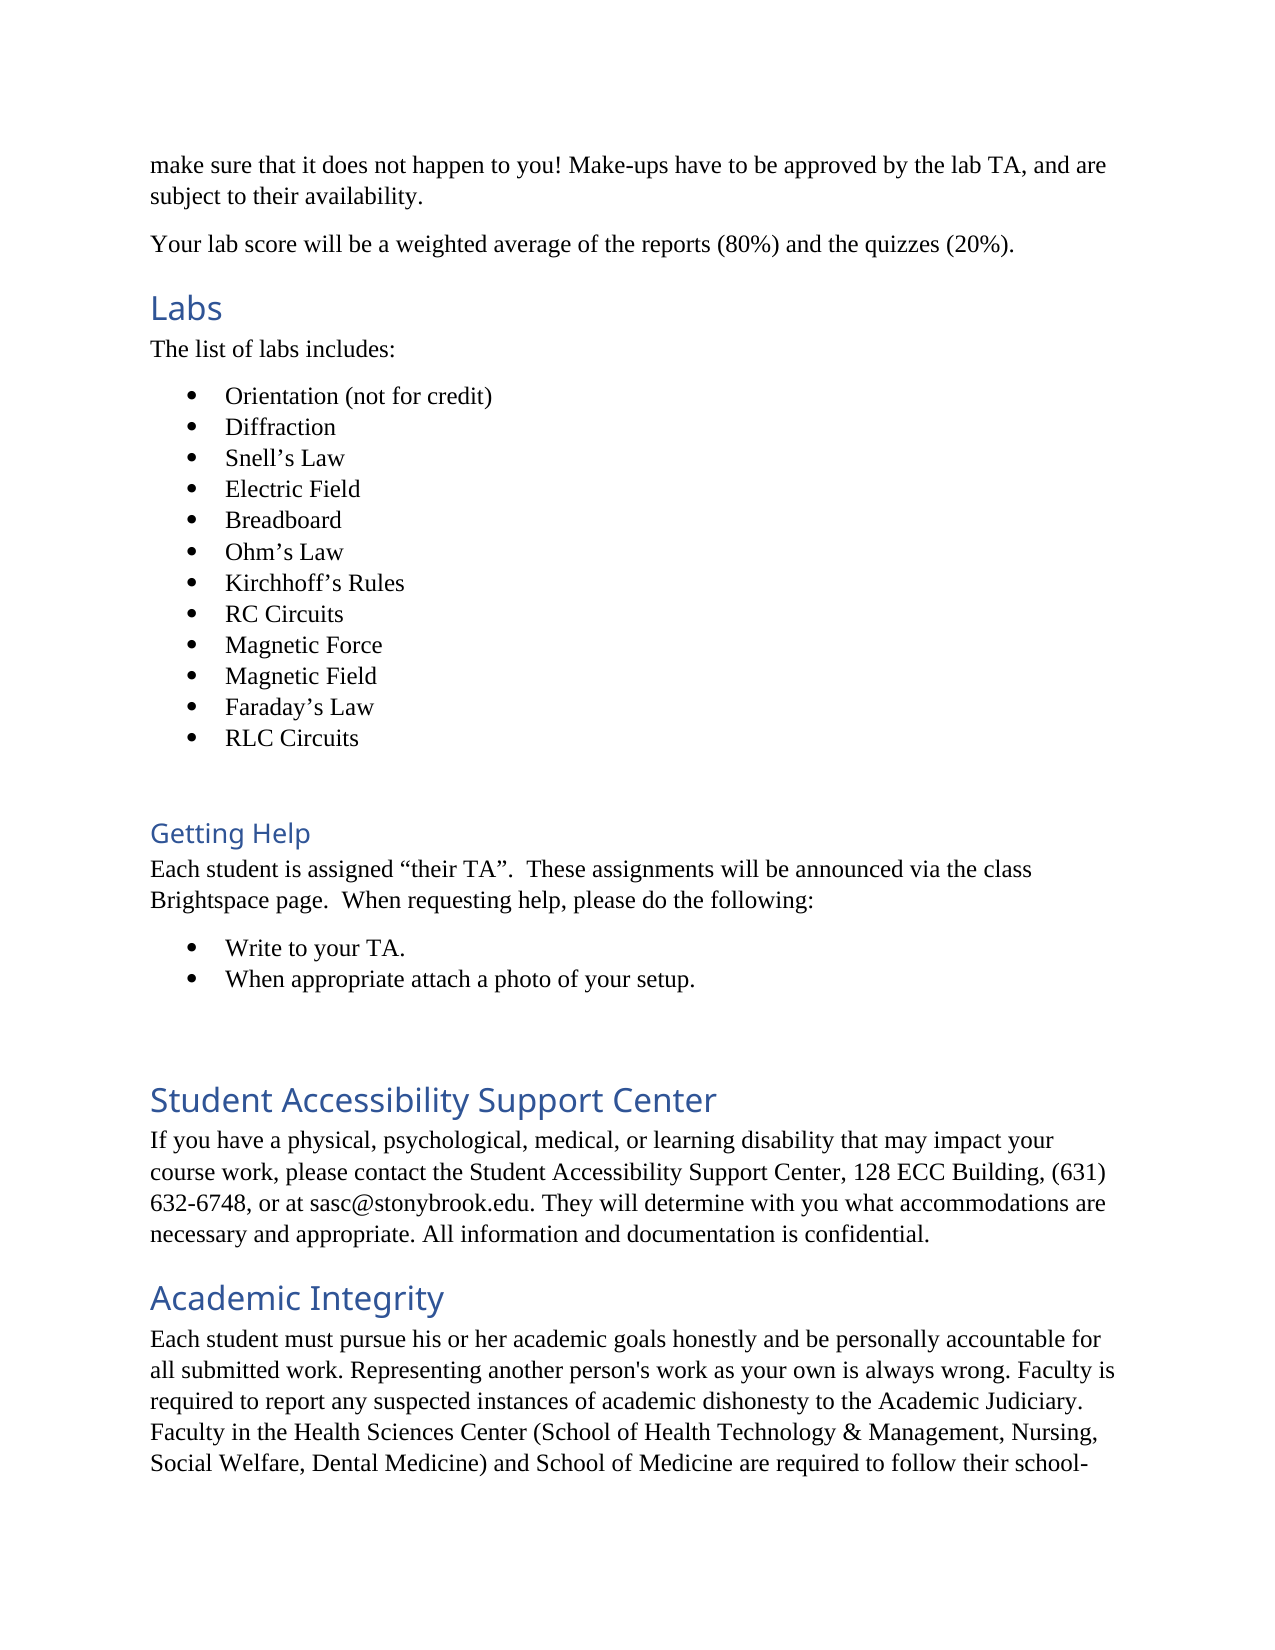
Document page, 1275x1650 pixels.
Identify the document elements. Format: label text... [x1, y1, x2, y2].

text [150, 150, 1125, 210]
list Breadboard [187, 506, 1125, 534]
text If you have a physical, psychological, medical, or learning disability that may impact your course work, please contact the Student Accessibility Support Center, 128 ECC Building, (631) 632-6748, or at sasc@stonybrook.edu. They will determine with you what accommodations are necessary and appropriate. All information and documentation is confidential. [150, 1126, 1125, 1247]
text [150, 1324, 1125, 1477]
text Each student is assigned “their TA”. These assignments will be announced via the class Brightspace page. When requesting help, please do the following: [150, 854, 1125, 914]
list Snell’s Law [187, 443, 1125, 472]
subtitle Getting Help [150, 814, 1125, 851]
list Write to your TA. [187, 933, 1125, 962]
list Magnetic Field [187, 661, 1125, 689]
list Faraday’s Law [187, 692, 1125, 721]
list Magnetic Force [187, 630, 1125, 658]
text Your lab score will be a weighted average of the reports (80%) and the quizzes (20%). [150, 229, 1125, 257]
list Kirchhoff’s Rules [187, 568, 1125, 596]
subtitle Academic Integrity [150, 1275, 1125, 1320]
list Orientation (not for credit) [187, 381, 1125, 410]
list RLC Circuits [187, 723, 1125, 752]
subtitle Labs [150, 285, 1125, 330]
list RC Circuits [187, 599, 1125, 627]
text The list of labs includes: [150, 334, 1125, 362]
subtitle Student Accessibility Support Center [150, 1077, 1125, 1122]
list Electric Field [187, 474, 1125, 503]
list Ohm’s Law [187, 537, 1125, 565]
list Diffraction [187, 412, 1125, 441]
list When appropriate attach a photo of your setup. [187, 964, 1125, 993]
